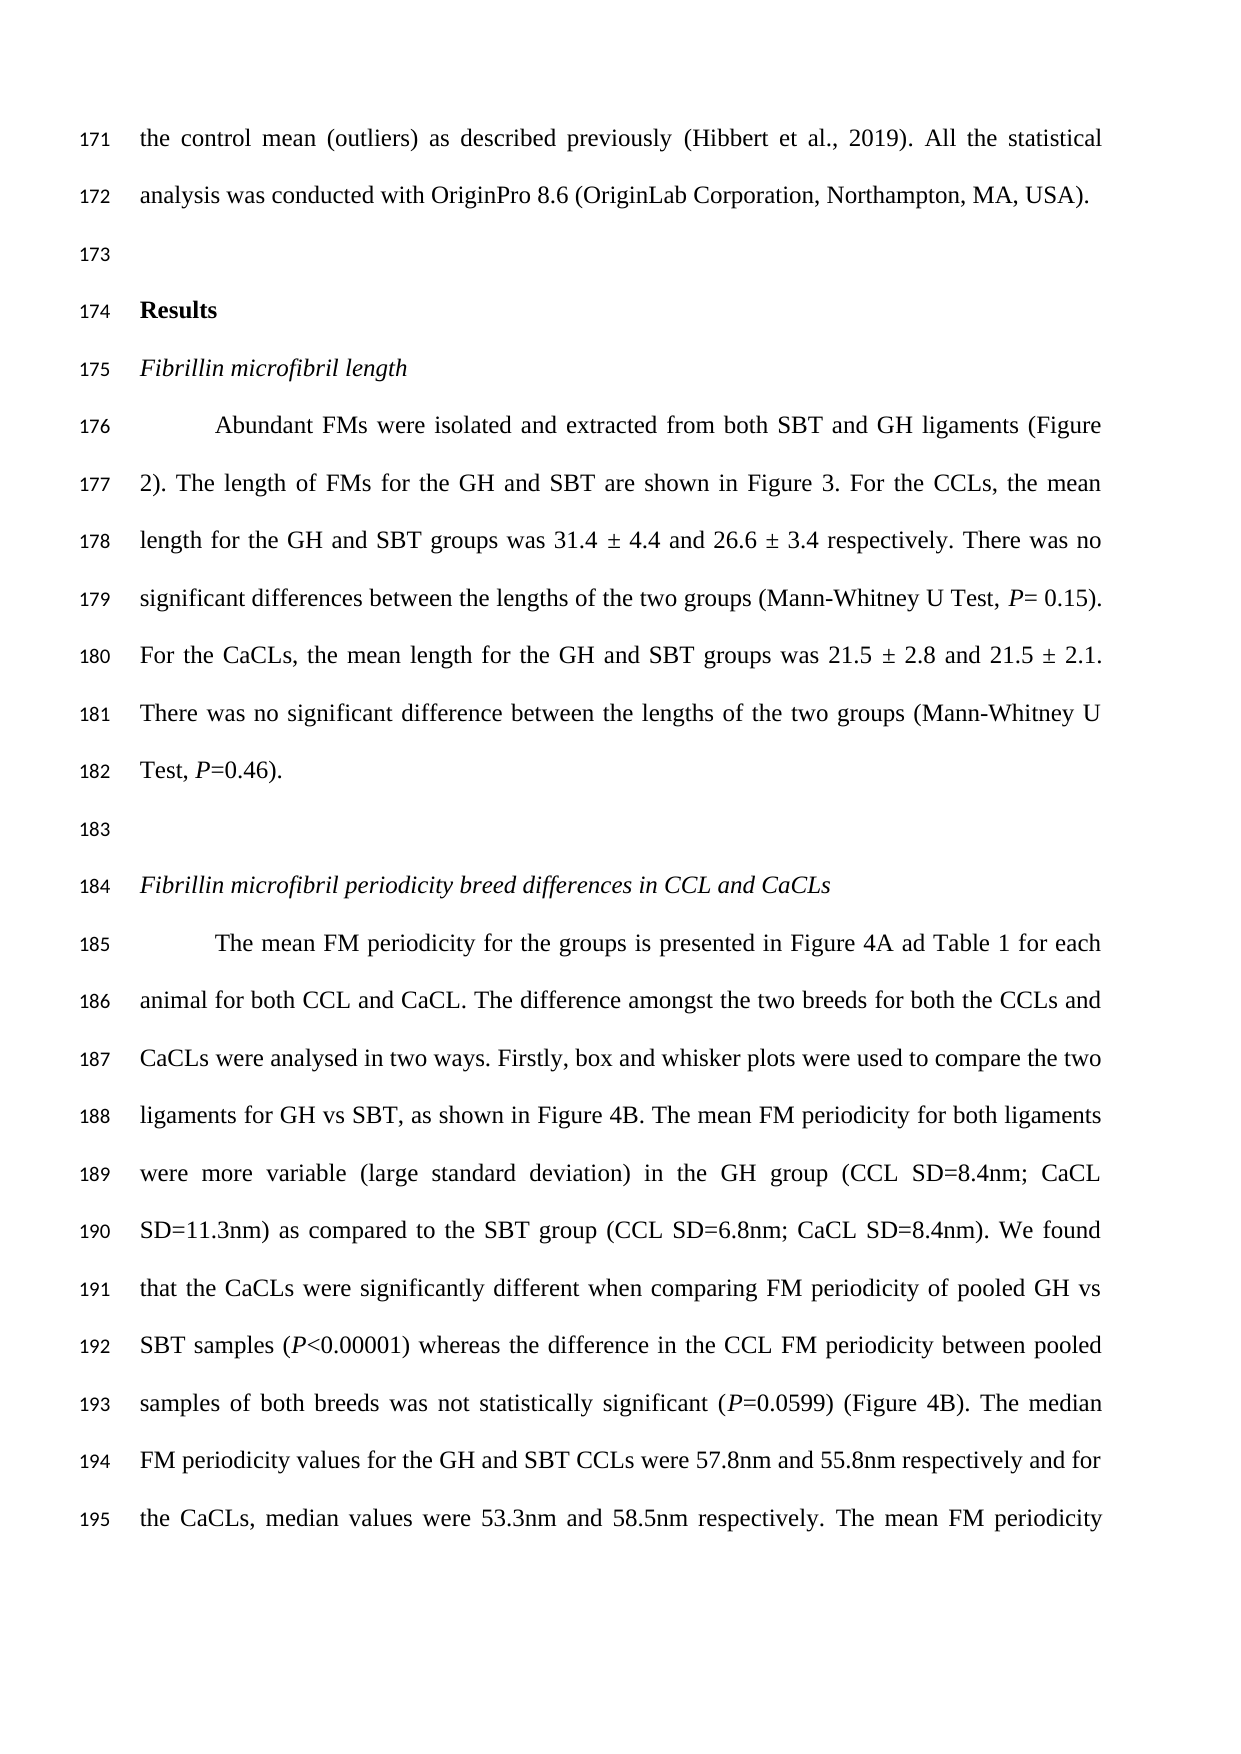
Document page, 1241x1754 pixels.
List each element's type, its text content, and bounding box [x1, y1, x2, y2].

text Fibrillin microfibril length [139, 353, 1103, 382]
text Results [139, 295, 1103, 324]
text Abundant FMs were isolated and extracted from both SBT and GH ligaments (Figure 2). The length of FMs for the GH and SBT are shown in Figure 3. For the CCLs, the mean length for the GH and SBT groups was 31.4 ± 4.4 and 26.6 ± 3.4 respectively. There was no significant differences between the lengths of the two groups (Mann-Whitney U Test, P= 0.15). For the CaCLs, the mean length for the GH and SBT groups was 21.5 ± 2.8 and 21.5 ± 2.1. There was no significant difference between the lengths of the two groups (Mann-Whitney U Test, P=0.46). [139, 410, 1103, 784]
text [139, 928, 1103, 1532]
text Fibrillin microfibril periodicity breed differences in CCL and CaCLs [139, 870, 1103, 899]
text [139, 123, 1103, 209]
